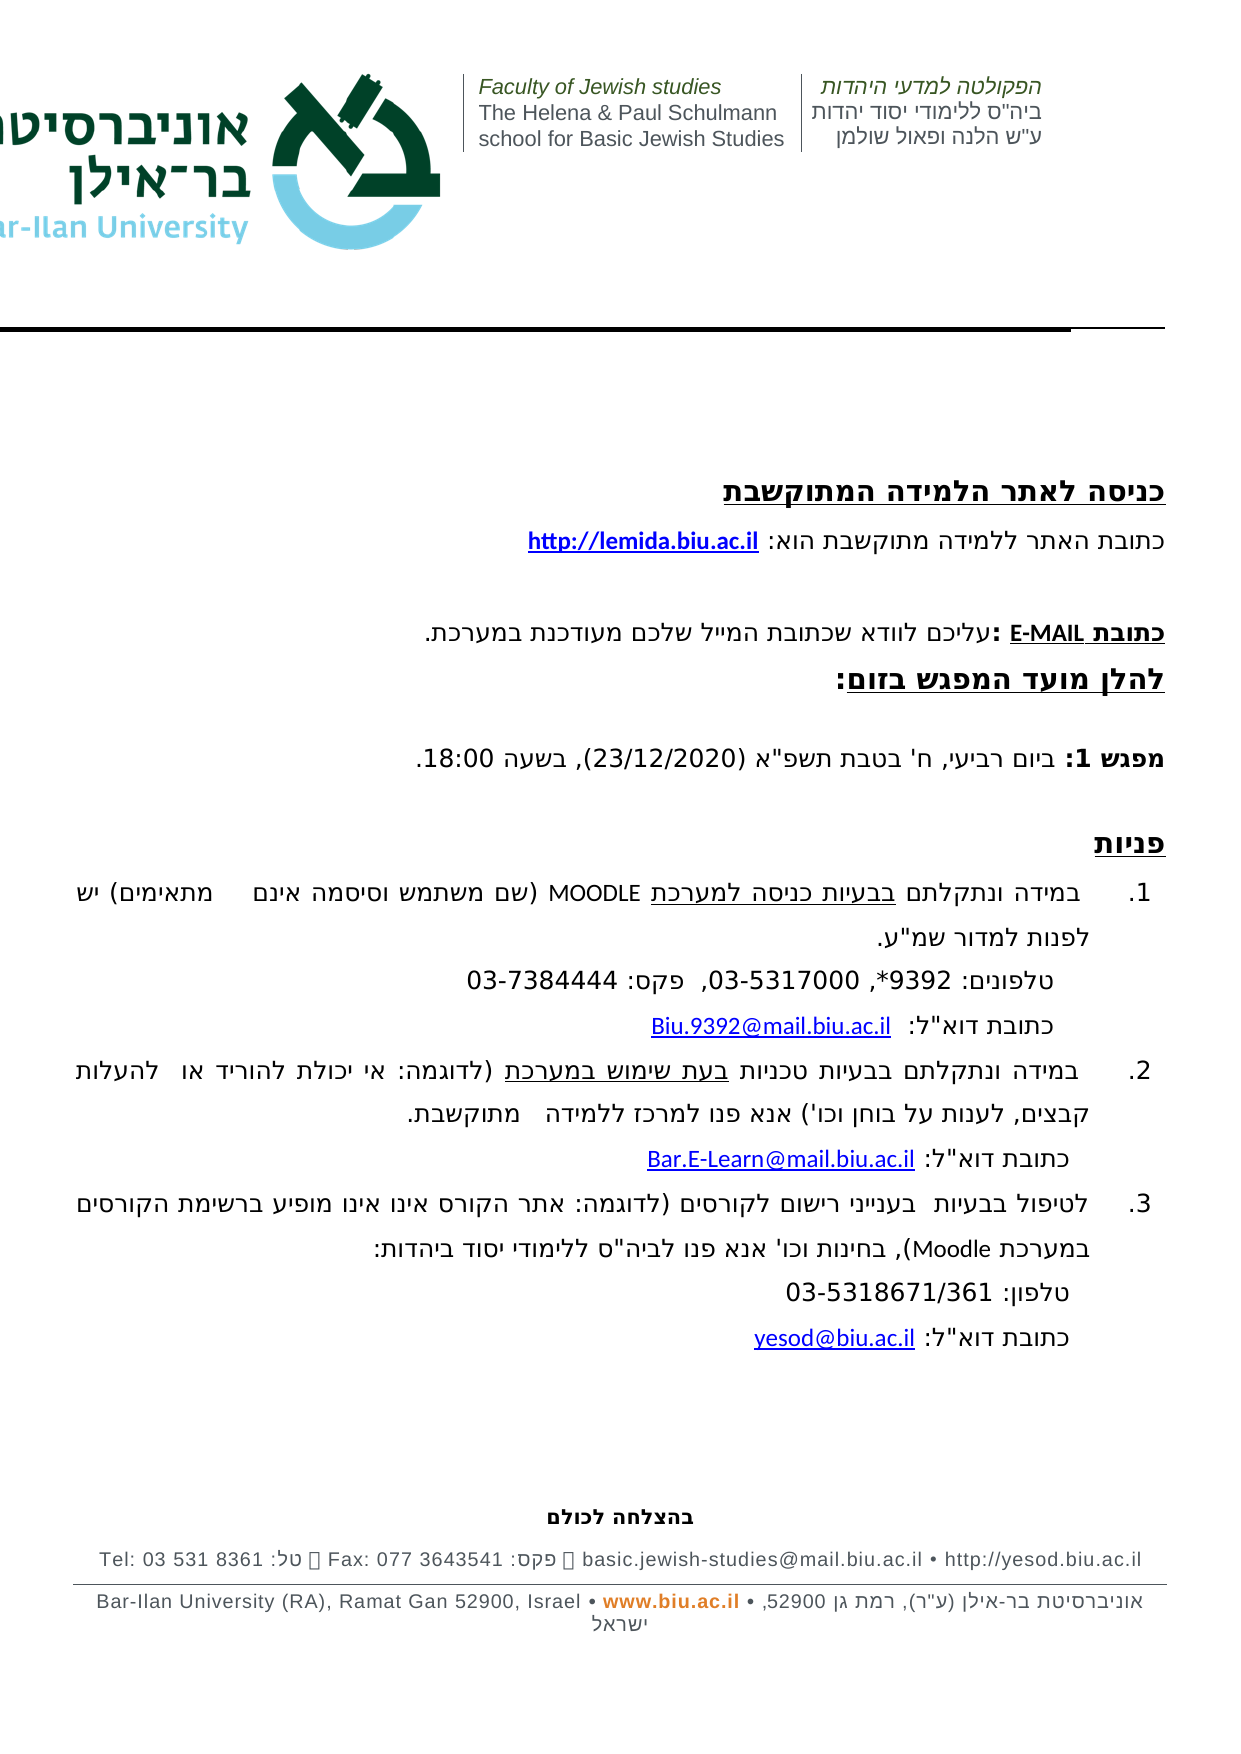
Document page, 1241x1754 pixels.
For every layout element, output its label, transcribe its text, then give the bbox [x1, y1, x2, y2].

list לטיפול בבעיות בענייני רישום לקורסים (לדוגמה: אתר הקורס אינו אינו מופיע ברשימת הקורסים במערכת Moodle), בחינות וכו' אנא פנו לביה"ס ללימודי יסוד ביהדות: [75, 1189, 1128, 1263]
list במידה ונתקלתם בבעיות טכניות בעת שימוש במערכת (לדוגמה: אי יכולת להוריד או להעלות קבצים, לענות על בוחן וכו') אנא פנו למרכז ללמידה מתוקשבת. [75, 1056, 1128, 1129]
text כתובת דוא"ל: yesod@biu.ac.il [75, 1322, 1165, 1353]
list במידה ונתקלתם בבעיות כניסה למערכת MOODLE (שם משתמש וסיסמה אינם מתאימים) יש לפנות למדור שמ"ע. [75, 878, 1128, 952]
text מפגש 1: ביום רביעי, ח' בטבת תשפ"א (23/12/2020), בשעה 18:00. [75, 744, 1165, 773]
text טלפונים: 9392*, 03-5317000, פקס: 03-7384444 [75, 966, 1165, 996]
text טלפון: 03-5318671/361 [75, 1279, 1165, 1308]
text כתובת E-MAIL :עליכם לוודא שכתובת המייל שלכם מעודכנת במערכת. [75, 617, 1165, 647]
text כתובת דוא"ל: Biu.9392@mail.biu.ac.il [75, 1010, 1165, 1041]
text בהצלחה לכולם [75, 1505, 1165, 1529]
text כתובת האתר ללמידה מתוקשבת הוא: http://lemida.biu.ac.il [75, 525, 1165, 556]
text להלן מועד המפגש בזום: [75, 663, 1165, 697]
text כתובת דוא"ל: Bar.E-Learn@mail.biu.ac.il [75, 1143, 1165, 1174]
picture [0, 73, 441, 250]
text פניות [75, 827, 1165, 861]
text כניסה לאתר הלמידה המתוקשבת [75, 474, 1165, 508]
